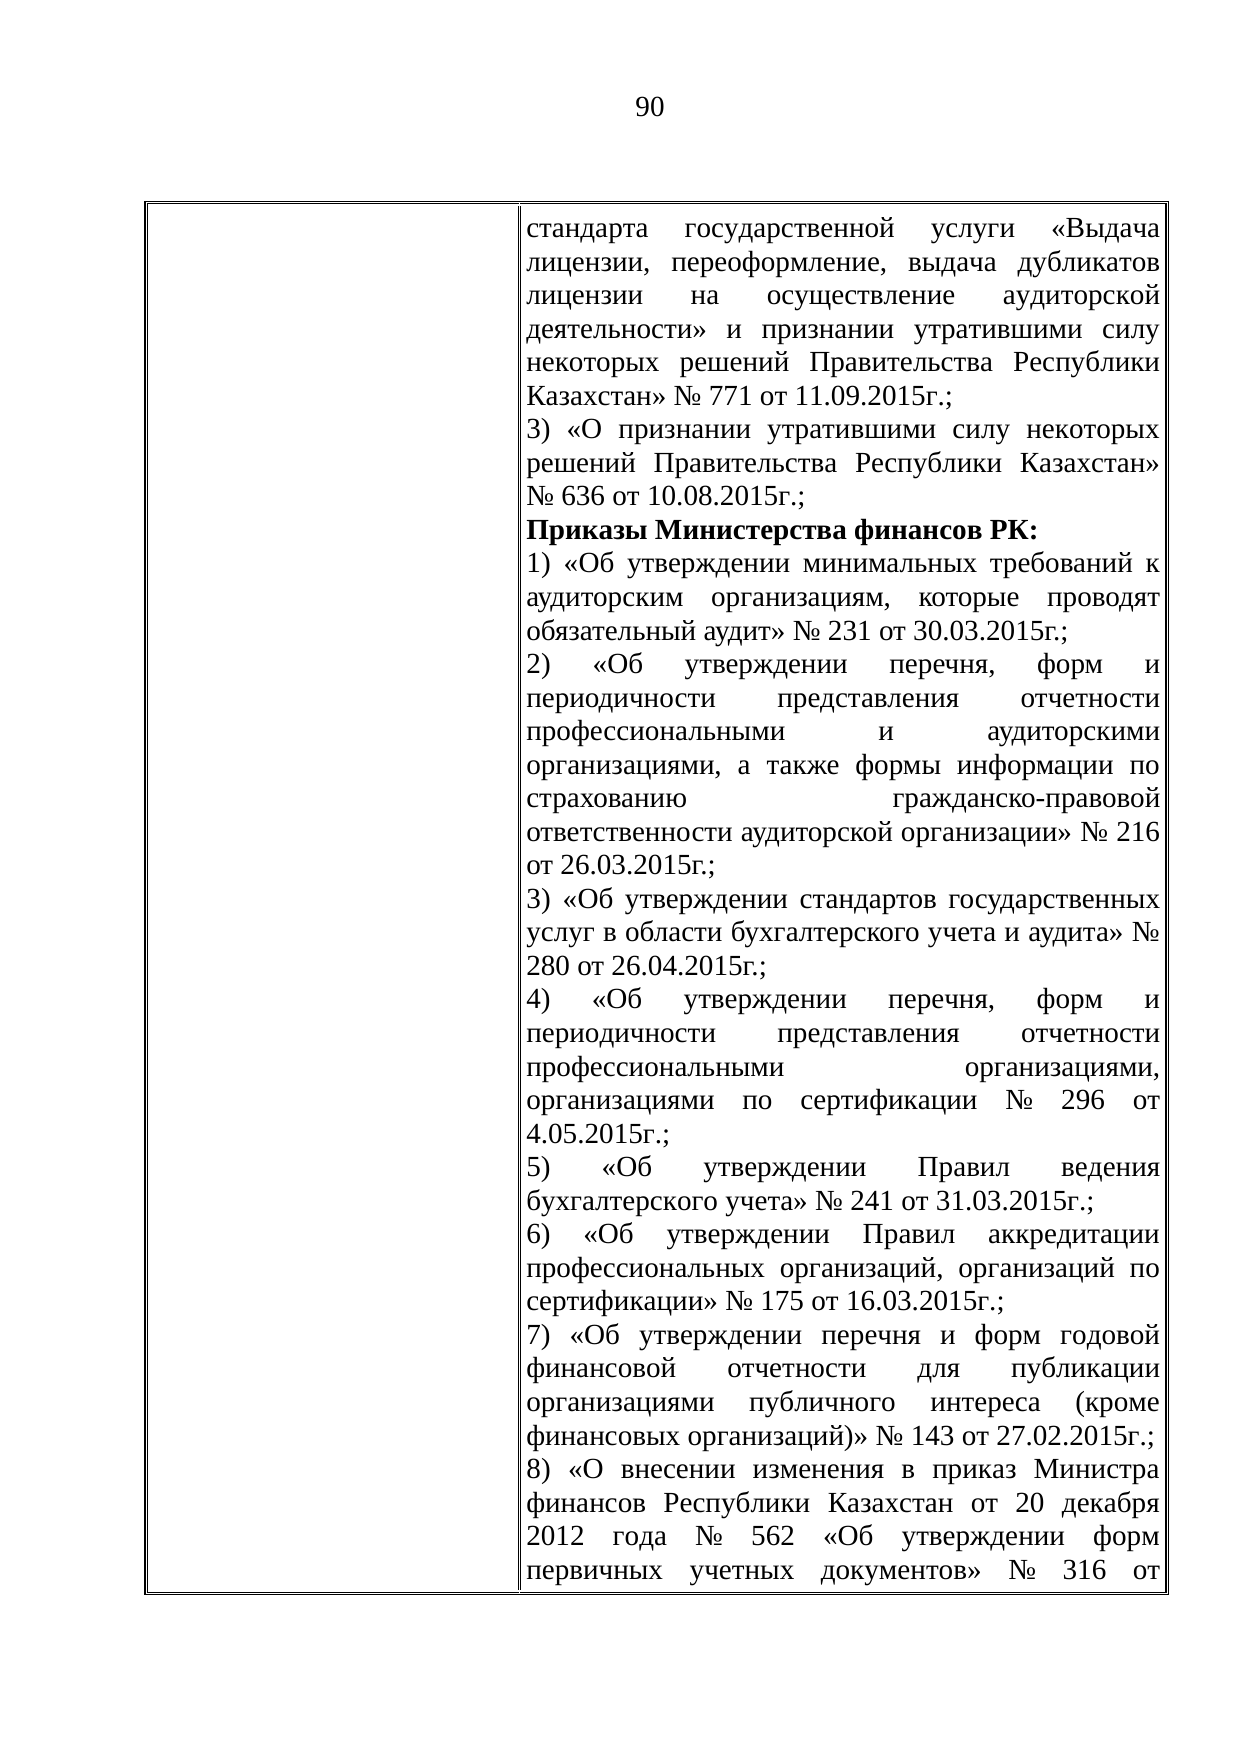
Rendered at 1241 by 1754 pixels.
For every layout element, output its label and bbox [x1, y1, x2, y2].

table_cell [520, 204, 1165, 1592]
table_cell [148, 204, 520, 1592]
